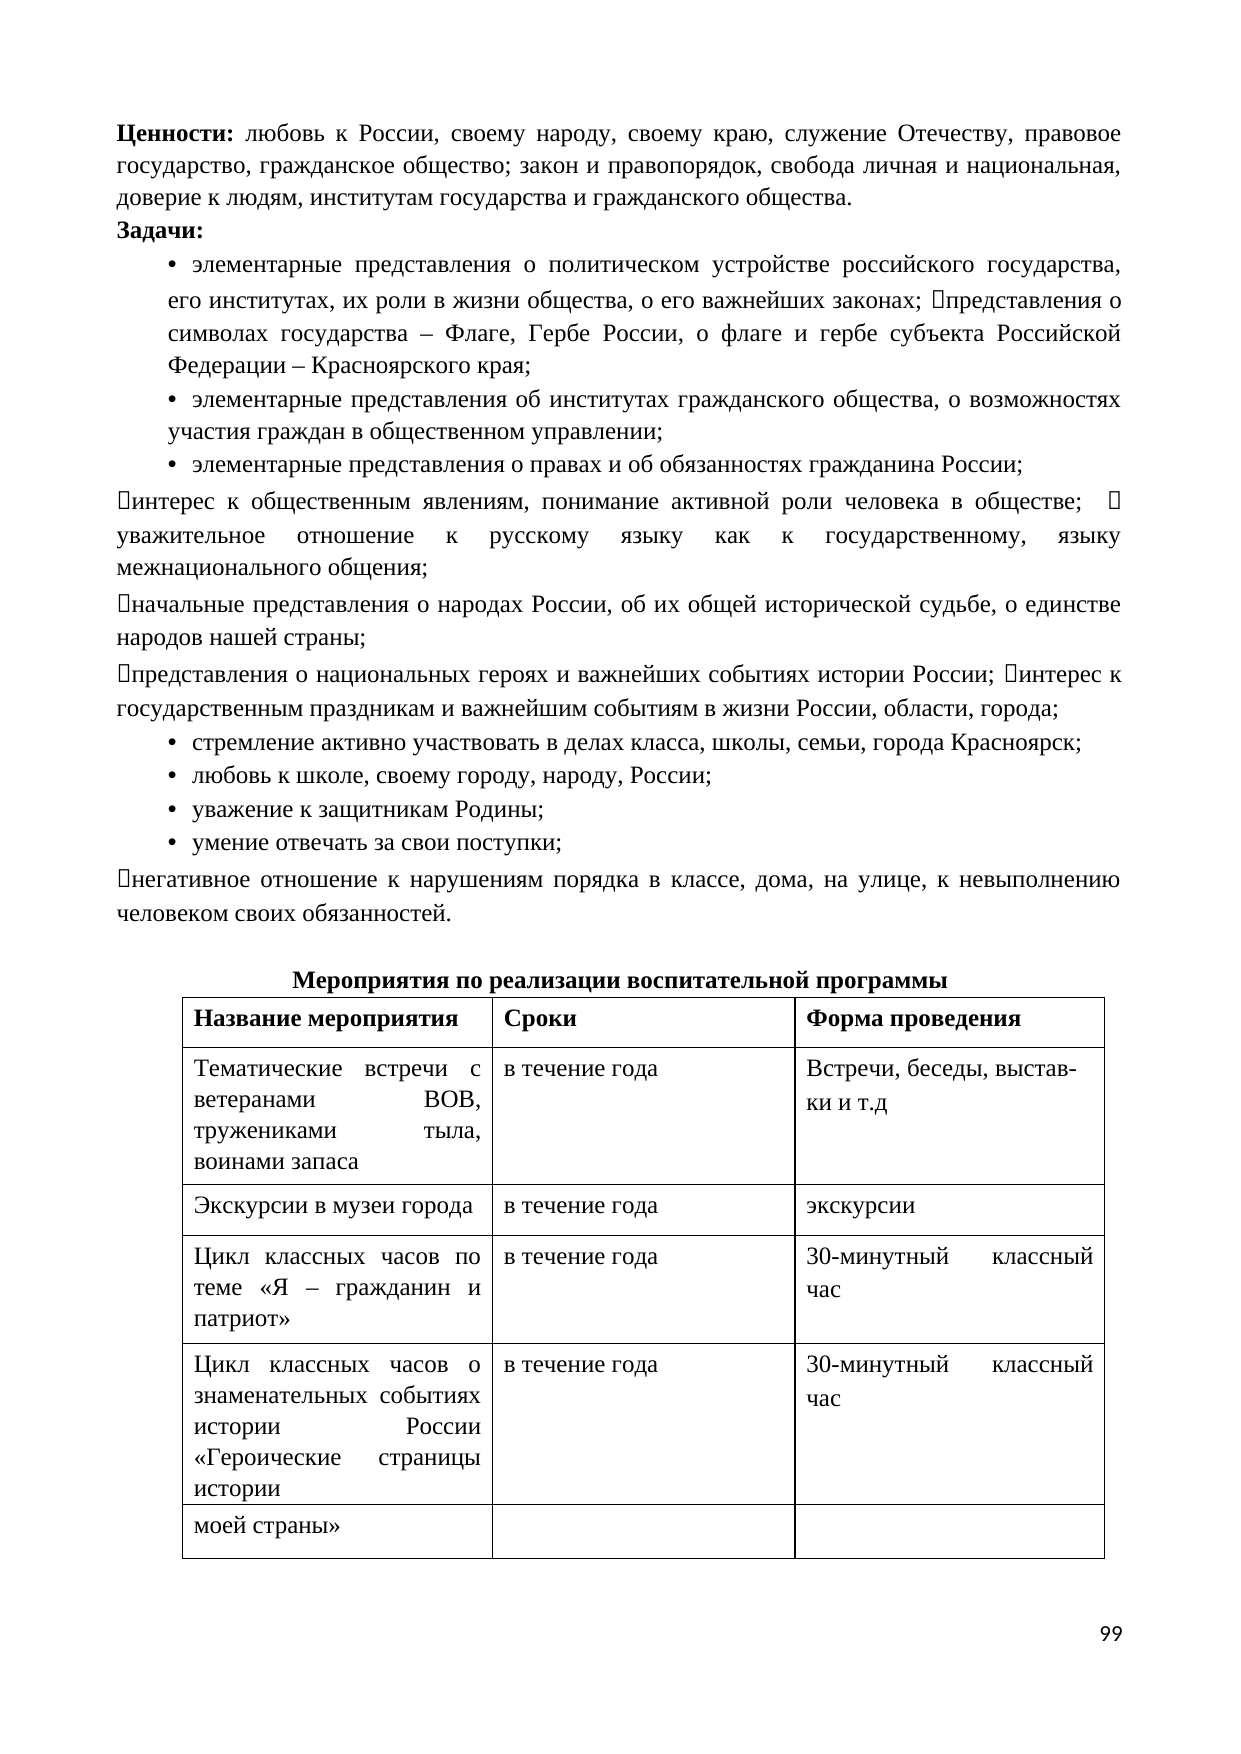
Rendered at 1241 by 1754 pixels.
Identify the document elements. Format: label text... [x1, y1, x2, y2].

table_cell [493, 1505, 794, 1558]
table_cell [796, 1505, 1104, 1558]
table_cell Цикл классных часов о знаменательных событиях истории России «Героические страницы истории [183, 1344, 492, 1504]
table_cell Тематические встречи с ветеранами ВОВ, тружениками тыла, воинами запаса [183, 1048, 492, 1184]
text негативное отношение к нарушениям порядка в классе, дома, на улице, к невыполнению человеком своих обязанностей. [116, 861, 1122, 927]
text представления о национальных героях и важнейших событиях истории России; интерес к государственным праздникам и важнейшим событиям в жизни России, области, города; [116, 656, 1122, 722]
table_cell в течение года [493, 1236, 794, 1343]
list стремление активно участвовать в делах класса, школы, семьи, города Красноярск; [168, 727, 1122, 755]
list уважение к защитникам Родины; [168, 794, 1122, 822]
table_cell в течение года [493, 1185, 794, 1235]
text Ценности: любовь к России, своему народу, своему краю, служение Отечеству, правовое государство, гражданское общество; закон и правопорядок, свобода личная и национальная, доверие к людям, институтам государства и гражданского общества. [116, 118, 1122, 211]
text Задачи: [116, 215, 1123, 244]
table_cell экскурсии [796, 1185, 1104, 1235]
text начальные представления о народах России, об их общей исторической судьбе, о единстве народов нашей страны; [116, 585, 1122, 651]
table_cell в течение года [493, 1344, 794, 1504]
table_cell 30-минутный классный час [796, 1344, 1104, 1504]
list элементарные представления о правах и об обязанностях гражданина России; [168, 449, 1122, 478]
table_header Название мероприятия [183, 998, 492, 1047]
list элементарные представления об институтах гражданского общества, о возможностях участия граждан в общественном управлении; [168, 384, 1122, 444]
list умение отвечать за свои поступки; [168, 827, 1122, 856]
table_header Сроки [493, 998, 794, 1047]
table_cell Встречи, беседы, выстав- ки и т.д [796, 1048, 1104, 1184]
table_cell Цикл классных часов по теме «Я – гражданин и патриот» [183, 1236, 492, 1343]
list любовь к школе, своему городу, народу, России; [168, 760, 1122, 789]
table_cell 30-минутный классный час [796, 1236, 1104, 1343]
list элементарные представления о политическом устройстве российского государства, его институтах, их роли в жизни общества, о его важнейших законах; представления о символах государства – Флаге, Гербе России, о флаге и гербе субъекта Российской Федерации – Красноярского края; [168, 249, 1122, 379]
text интерес к общественным явлениям, понимание активной роли человека в обществе;  уважительное отношение к русскому языку как к государственному, языку межнационального общения; [116, 483, 1122, 581]
table_cell Экскурсии в музеи города [183, 1185, 492, 1235]
table_cell моей страны» [183, 1505, 492, 1558]
table_header Форма проведения [796, 998, 1104, 1047]
table_cell в течение года [493, 1048, 794, 1184]
subtitle Мероприятия по реализации воспитательной программы [191, 966, 1049, 994]
